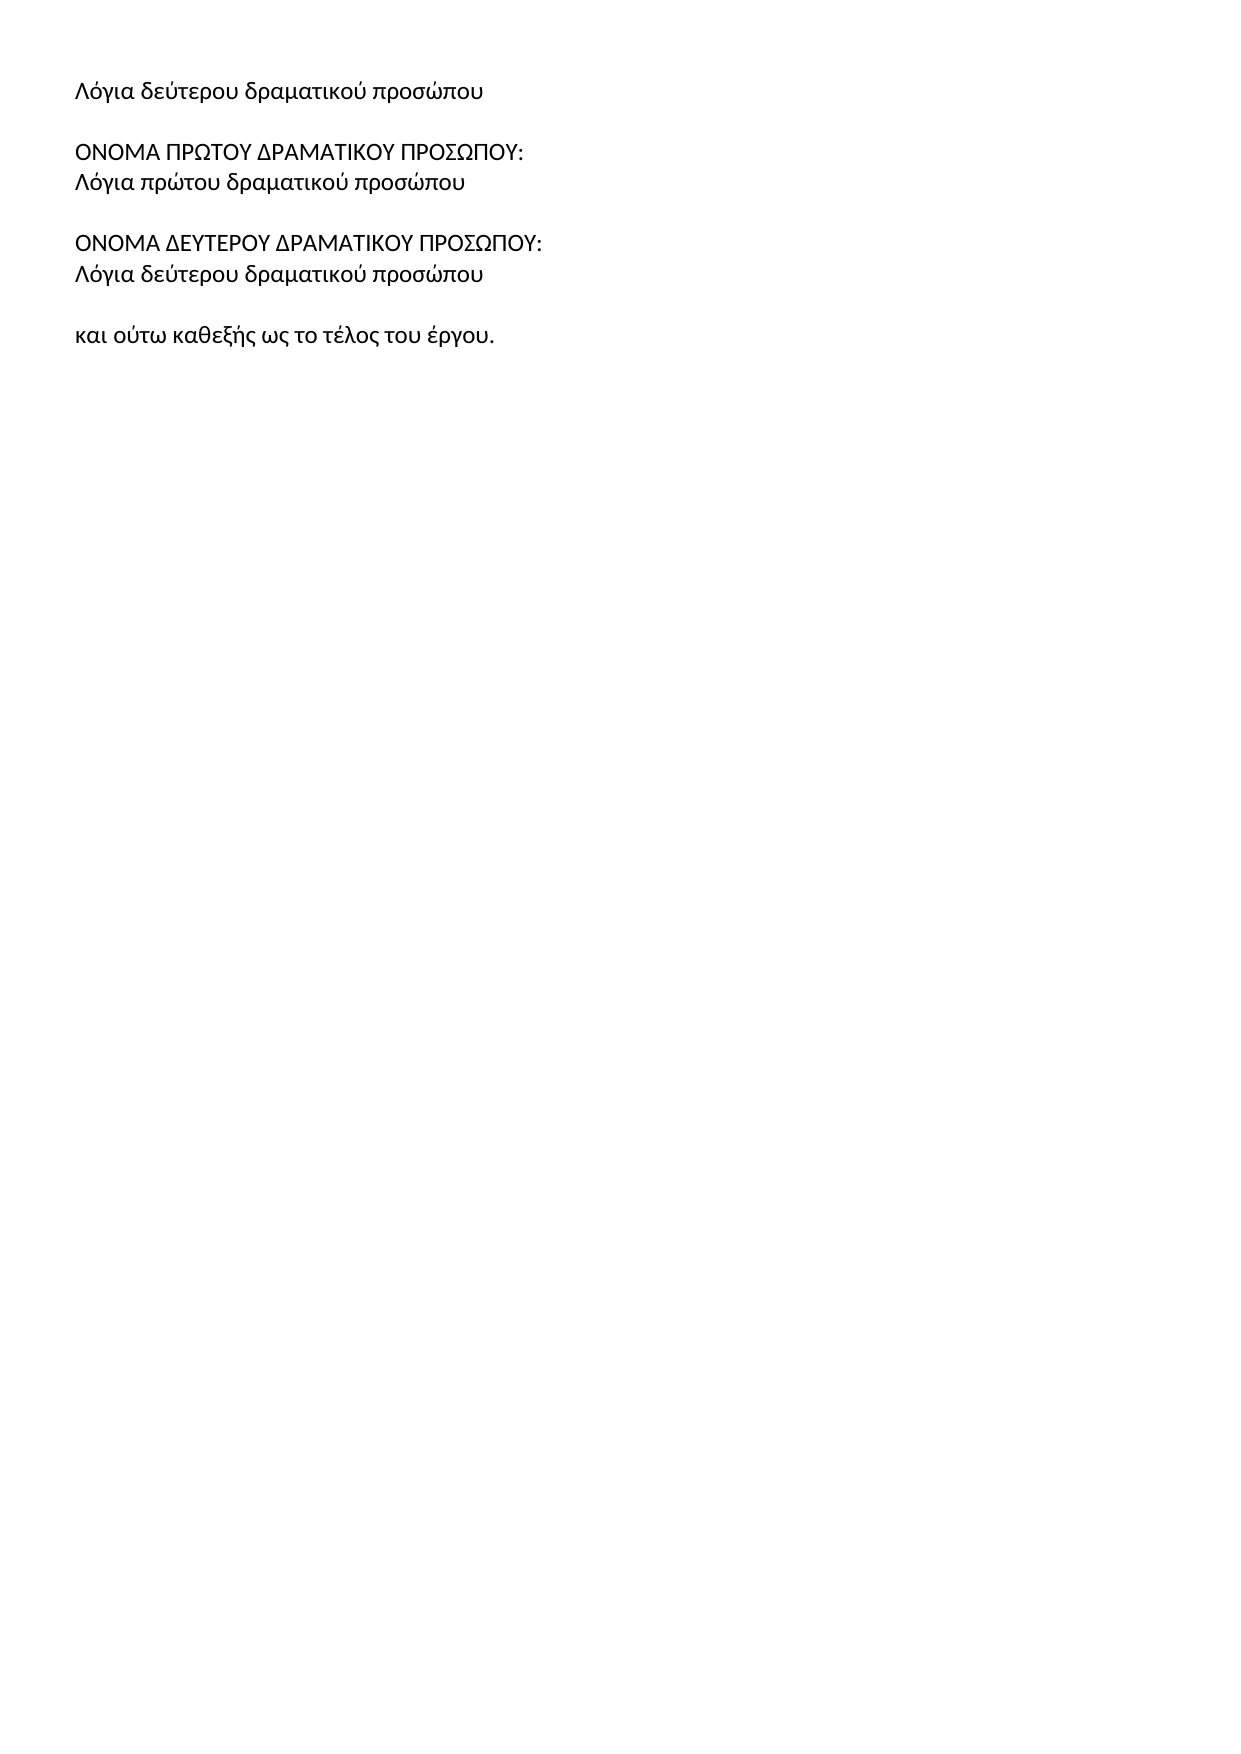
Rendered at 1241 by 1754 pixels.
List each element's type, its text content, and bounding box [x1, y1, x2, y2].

text Λόγια πρώτου δραματικού προσώπου [75, 167, 1165, 197]
text ΟΝΟΜΑ ΔΕΥΤΕΡΟΥ ΔΡΑΜΑΤΙΚΟΥ ΠΡΟΣΩΠΟΥ: [75, 228, 1165, 258]
text Λόγια δεύτερου δραματικού προσώπου [75, 258, 1165, 289]
text ΟΝΟΜΑ ΠΡΩΤΟΥ ΔΡΑΜΑΤΙΚΟΥ ΠΡΟΣΩΠΟΥ: [75, 136, 1165, 167]
text και ούτω καθεξής ως το τέλος του έργου. [75, 319, 1165, 350]
text Λόγια δεύτερου δραματικού προσώπου [75, 75, 1165, 106]
